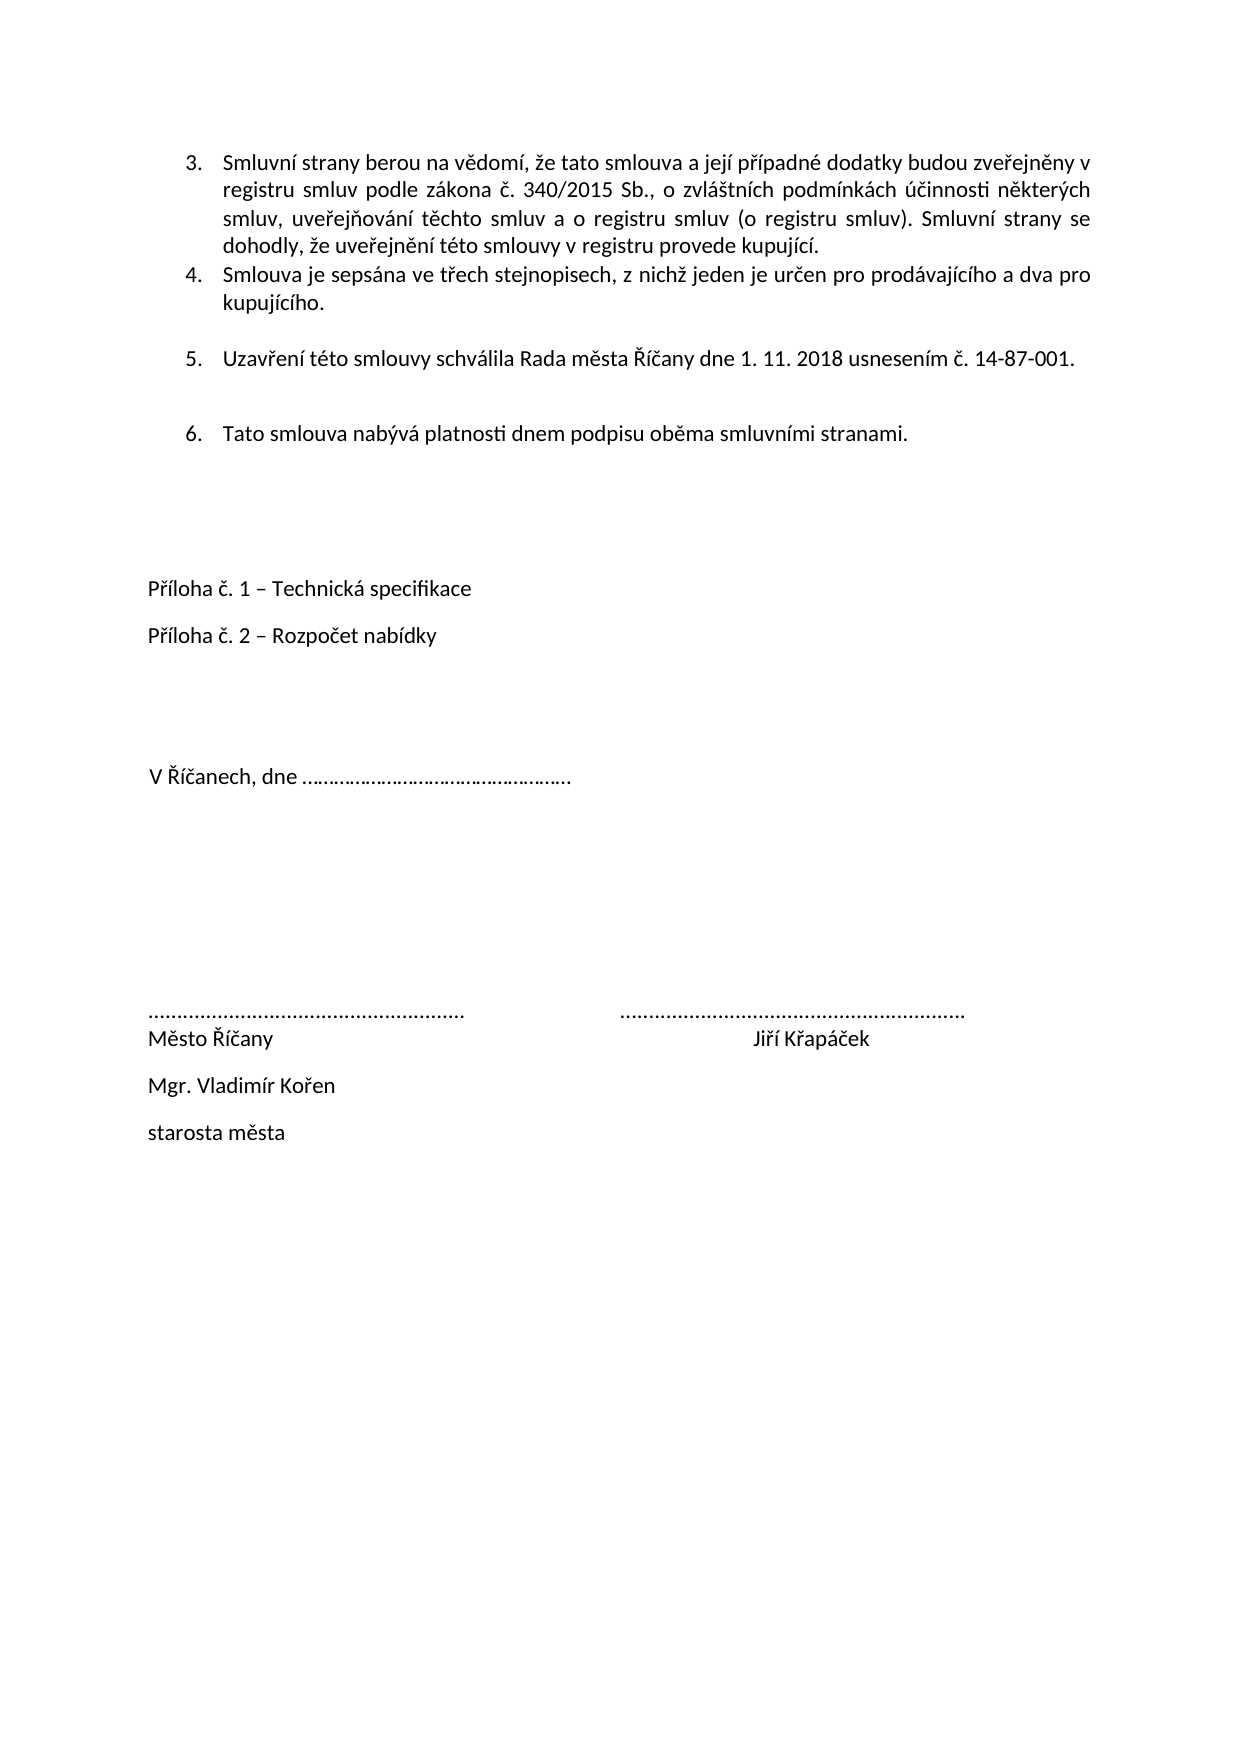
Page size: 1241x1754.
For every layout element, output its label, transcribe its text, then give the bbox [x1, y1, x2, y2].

list Uzavření této smlouvy schválila Rada města Říčany dne 1. 11. 2018 usnesením č. 14-87-001. [185, 344, 1093, 372]
text ....................................................... ............................................................ [148, 996, 1093, 1024]
list Tato smlouva nabývá platnosti dnem podpisu oběma smluvními stranami. [185, 419, 1093, 447]
list Smluvní strany berou na vědomí, že tato smlouva a její případné dodatky budou zveřejněny v registru smluv podle zákona č. 340/2015 Sb., o zvláštních podmínkách účinnosti některých smluv, uveřejňování těchto smluv a o registru smluv (o registru smluv). Smluvní strany se dohodly, že uveřejnění této smlouvy v registru provede kupující. [185, 148, 1093, 260]
text Příloha č. 1 – Technická specifikace [148, 574, 1093, 603]
text Příloha č. 2 – Rozpočet nabídky [148, 621, 1093, 649]
text starosta města [148, 1118, 1093, 1146]
list Smlouva je sepsána ve třech stejnopisech, z nichž jeden je určen pro prodávajícího a dva pro kupujícího. [185, 260, 1093, 316]
text Město Říčany Jiří Křapáček [148, 1024, 1093, 1052]
text V Říčanech, dne …………………………………………… [149, 762, 1093, 790]
text Mgr. Vladimír Kořen [148, 1071, 1093, 1099]
